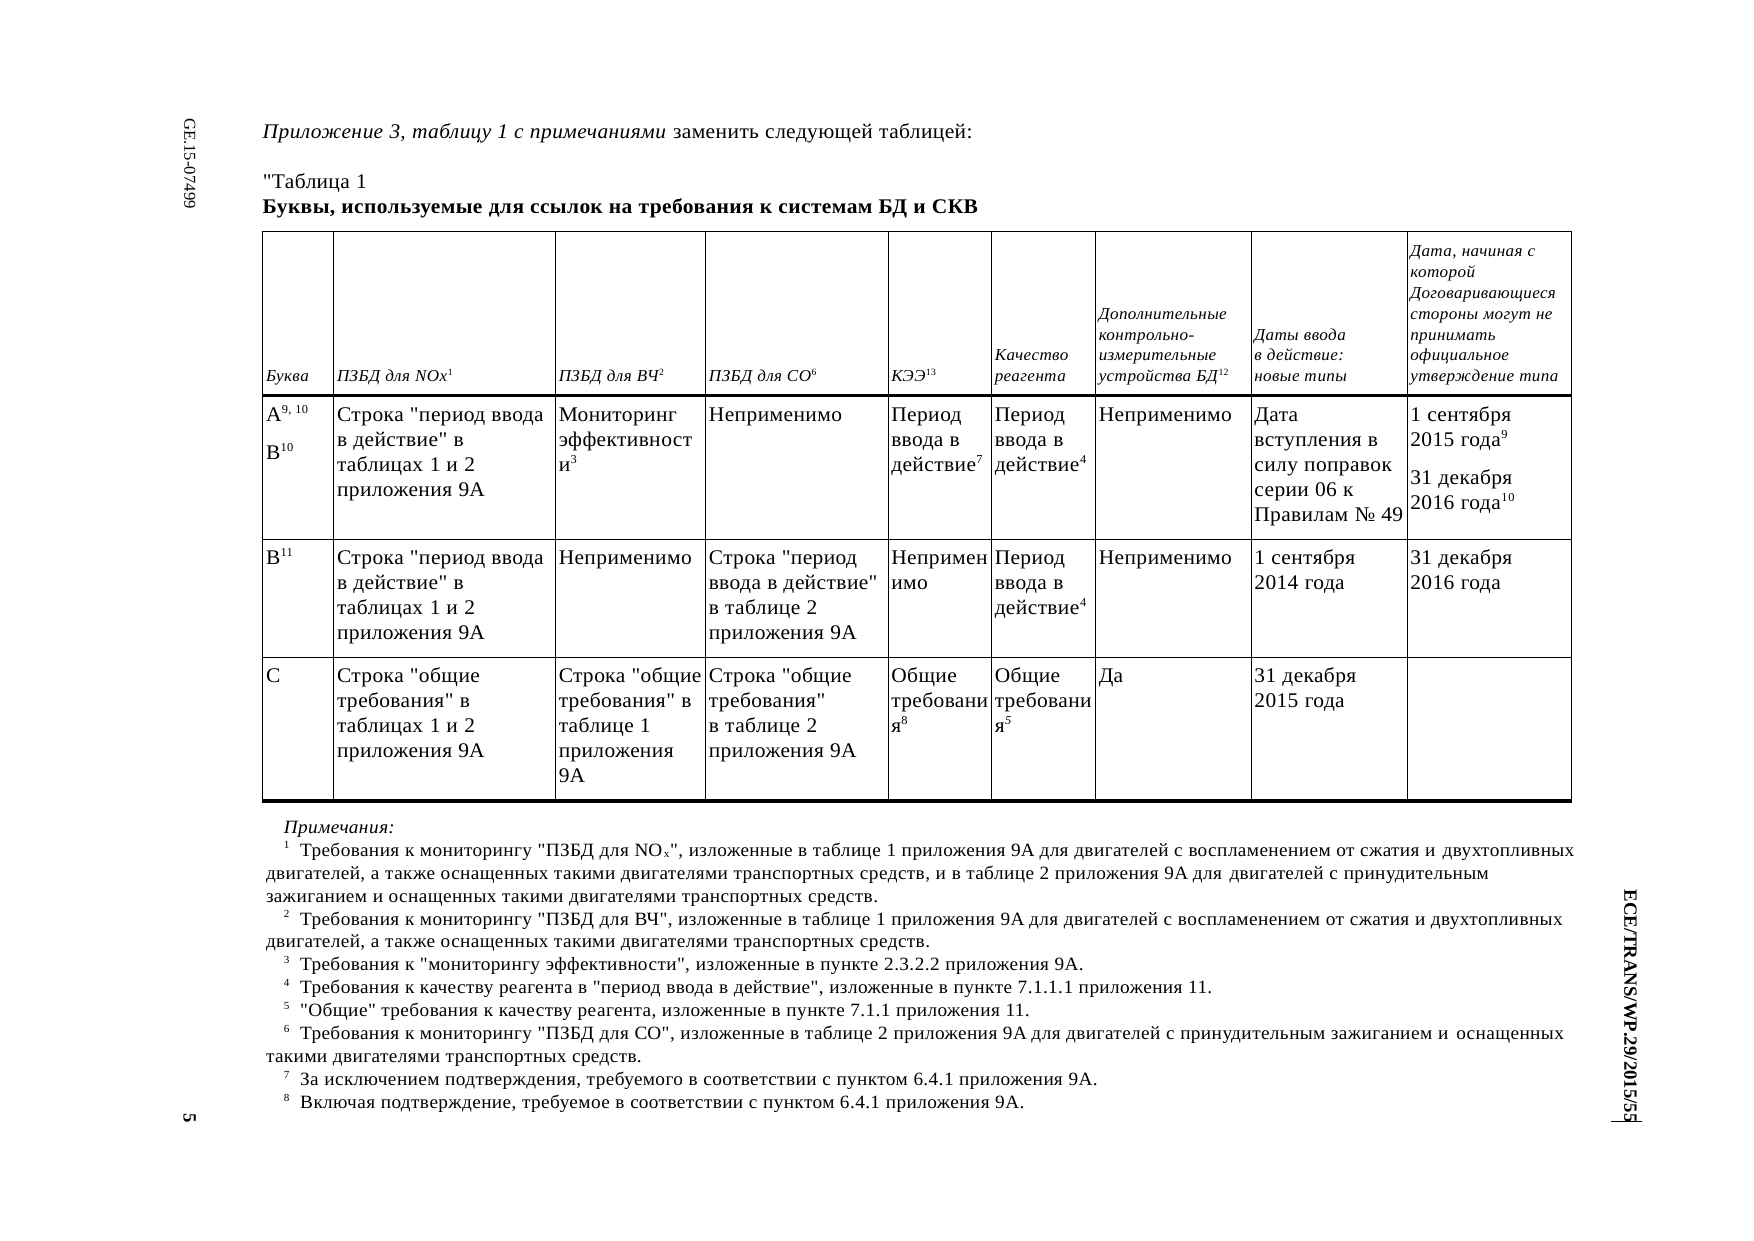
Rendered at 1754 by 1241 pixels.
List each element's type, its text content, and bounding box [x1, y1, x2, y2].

table_cell Период ввода в действие4 [992, 397, 1095, 539]
table_header Буква [263, 232, 333, 394]
table_cell Общие требования5 [992, 658, 1095, 799]
table_cell 31 декабря 2015 года [1252, 658, 1407, 799]
text Примечания: [266, 815, 1459, 838]
table_cell Неприменимо [1096, 397, 1251, 539]
text 5 "Общие" требования к качеству реагента, изложенные в пункте 7.1.1 приложения 11. [266, 998, 1580, 1021]
table_cell Общие требования8 [889, 658, 991, 799]
table_header Дата, начиная с которой Договаривающиеся стороны могут не принимать официальное утверждение типа [1408, 232, 1571, 394]
table_header ПЗБД для NOx1 [334, 232, 555, 394]
table_cell 1 сентября 2015 года9 31 декабря 2016 года10 [1408, 397, 1571, 539]
table_cell 1 сентября 2014 года [1252, 540, 1407, 657]
table_cell 31 декабря 2016 года [1408, 540, 1571, 657]
table_cell Период ввода в действие7 [889, 397, 991, 539]
table_cell Период ввода в действие4 [992, 540, 1095, 657]
table_header Качество реагента [992, 232, 1095, 394]
table_header ПЗБД для ВЧ2 [556, 232, 705, 394]
text 3 Требования к "мониторингу эффективности", изложенные в пункте 2.3.2.2 приложения 9A. [266, 952, 1580, 975]
text 2 Требования к мониторингу "ПЗБД для ВЧ", изложенные в таблице 1 приложения 9A для двигателей с воспламенением от сжатия и двухтопливных двигателей, а также оснащенных такими двигателями транспортных средств. [266, 907, 1580, 952]
table_cell Да [1096, 658, 1251, 799]
table_cell Строка "период ввода в действие" в таблицах 1 и 2 приложения 9A [334, 540, 555, 657]
table_header Даты ввода в действие: новые типы [1252, 232, 1407, 394]
table_cell Строка "общие требования" в таблице 2 приложения 9A [706, 658, 888, 799]
table_cell Неприменимо [556, 540, 705, 657]
table_cell Строка "период ввода в действие" в таблице 2 приложения 9A [706, 540, 888, 657]
table_header ПЗБД для CO6 [706, 232, 888, 394]
table_header КЭЭ13 [889, 232, 991, 394]
table_cell Неприменимо [1096, 540, 1251, 657]
table_header Дополнительные контрольно-измерительные устройства БД12 [1096, 232, 1251, 394]
table_cell C [263, 658, 333, 799]
table_cell Строка "общие требования" в таблицах 1 и 2 приложения 9A [334, 658, 555, 799]
text Приложение 3, таблицу 1 с примечаниями заменить следующей таблицей: [262, 118, 1459, 143]
text 1 Требования к мониторингу "ПЗБД для NOx", изложенные в таблице 1 приложения 9A для двигателей с воспламенением от сжатия и двухтопливных двигателей, а также оснащенных такими двигателями транспортных средств, и в таблице 2 приложения 9A для двигателей с принудительным зажиганием и оснащенных такими двигателями транспортных средств. [266, 838, 1580, 907]
text 7 За исключением подтверждения, требуемого в соответствии с пунктом 6.4.1 приложения 9A. [266, 1067, 1580, 1090]
text "Таблица 1 Буквы, используемые для ссылок на требования к системам БД и СКВ [144, 168, 1459, 218]
table_cell B11 [263, 540, 333, 657]
table_cell [1408, 658, 1571, 799]
text 4 Требования к качеству реагента в "период ввода в действие", изложенные в пункте 7.1.1.1 приложения 11. [266, 975, 1580, 998]
text 8 Включая подтверждение, требуемое в соответствии с пунктом 6.4.1 приложения 9A. [266, 1090, 1580, 1113]
text 6 Требования к мониторингу "ПЗБД для CO", изложенные в таблице 2 приложения 9A для двигателей с принудительным зажиганием и оснащенных такими двигателями транспортных средств. [266, 1021, 1580, 1067]
table_cell Строка "период ввода в действие" в таблицах 1 и 2 приложения 9A [334, 397, 555, 539]
table_cell Неприменимо [706, 397, 888, 539]
table_cell Неприменимо [889, 540, 991, 657]
table_cell A9, 10 B10 [263, 397, 333, 539]
table_cell Мониторинг эффективности3 [556, 397, 705, 539]
table_cell Дата вступления в силу поправок серии 06 к Правилам № 49 [1252, 397, 1407, 539]
table_cell Строка "общие требования" в таблице 1 приложения 9A [556, 658, 705, 799]
